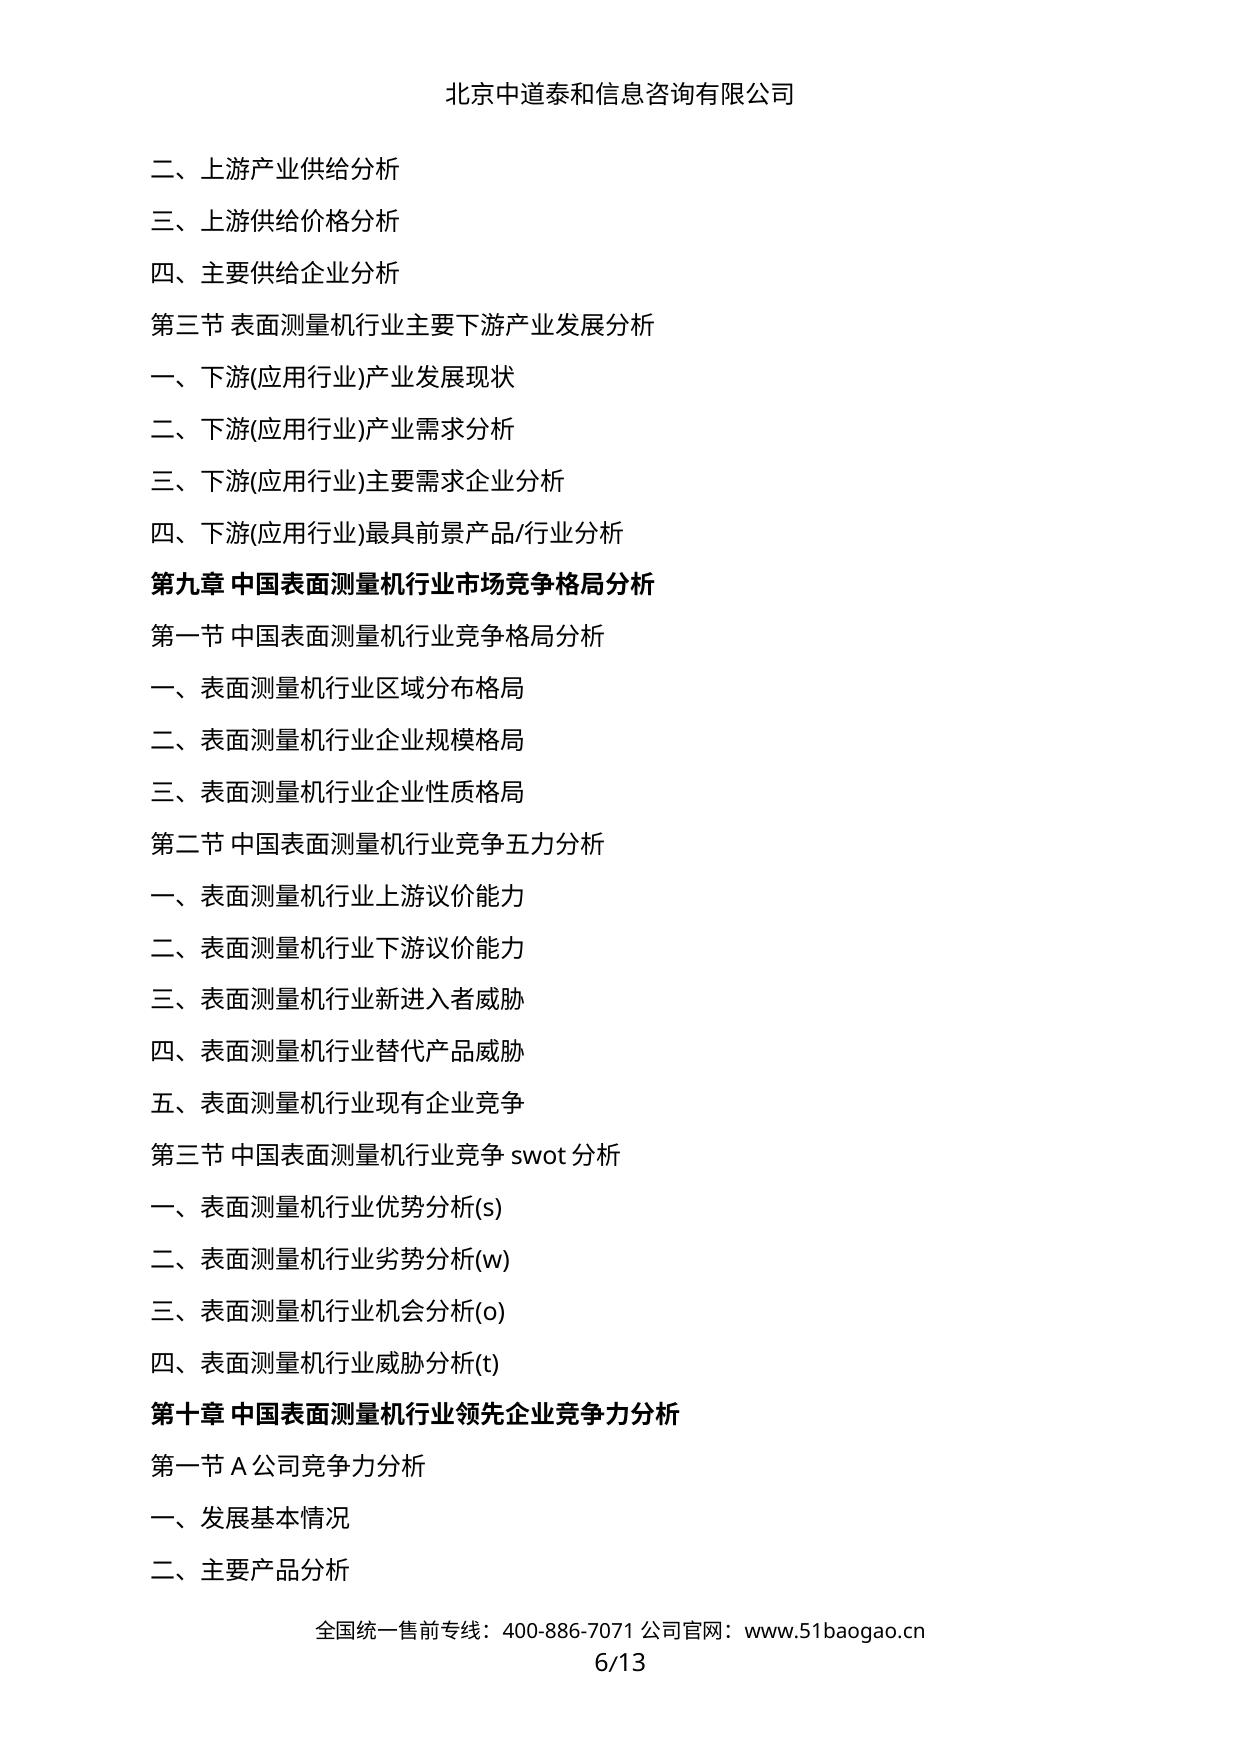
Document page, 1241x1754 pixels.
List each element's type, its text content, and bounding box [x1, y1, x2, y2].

text 第十章 中国表面测量机行业领先企业竞争力分析 [150, 1395, 1090, 1431]
text 第一节 A公司竞争力分析 [150, 1447, 1090, 1483]
text 二、表面测量机行业劣势分析(w) [150, 1239, 1090, 1276]
text 二、主要产品分析 [150, 1551, 1090, 1587]
text 五、表面测量机行业现有企业竞争 [150, 1084, 1090, 1120]
text 第一节 中国表面测量机行业竞争格局分析 [150, 617, 1090, 653]
text 三、表面测量机行业机会分析(o) [150, 1291, 1090, 1327]
text 第三节 表面测量机行业主要下游产业发展分析 [150, 306, 1090, 342]
text 四、表面测量机行业替代产品威胁 [150, 1032, 1090, 1068]
text 一、下游(应用行业)产业发展现状 [150, 357, 1090, 394]
text 第二节 中国表面测量机行业竞争五力分析 [150, 824, 1090, 861]
text 二、下游(应用行业)产业需求分析 [150, 409, 1090, 446]
text 一、表面测量机行业优势分析(s) [150, 1187, 1090, 1224]
text 四、主要供给企业分析 [150, 254, 1090, 290]
text 一、表面测量机行业上游议价能力 [150, 876, 1090, 912]
text 三、下游(应用行业)主要需求企业分析 [150, 461, 1090, 497]
text 三、表面测量机行业新进入者威胁 [150, 980, 1090, 1016]
text 第九章 中国表面测量机行业市场竞争格局分析 [150, 565, 1090, 601]
text 二、表面测量机行业企业规模格局 [150, 721, 1090, 757]
text 第三节 中国表面测量机行业竞争swot分析 [150, 1136, 1090, 1172]
text 四、表面测量机行业威胁分析(t) [150, 1343, 1090, 1379]
text 三、上游供给价格分析 [150, 202, 1090, 238]
text 三、表面测量机行业企业性质格局 [150, 772, 1090, 809]
text 一、发展基本情况 [150, 1499, 1090, 1535]
text 二、表面测量机行业下游议价能力 [150, 928, 1090, 964]
text 四、下游(应用行业)最具前景产品/行业分析 [150, 513, 1090, 549]
text 一、表面测量机行业区域分布格局 [150, 669, 1090, 705]
text 二、上游产业供给分析 [150, 150, 1090, 186]
